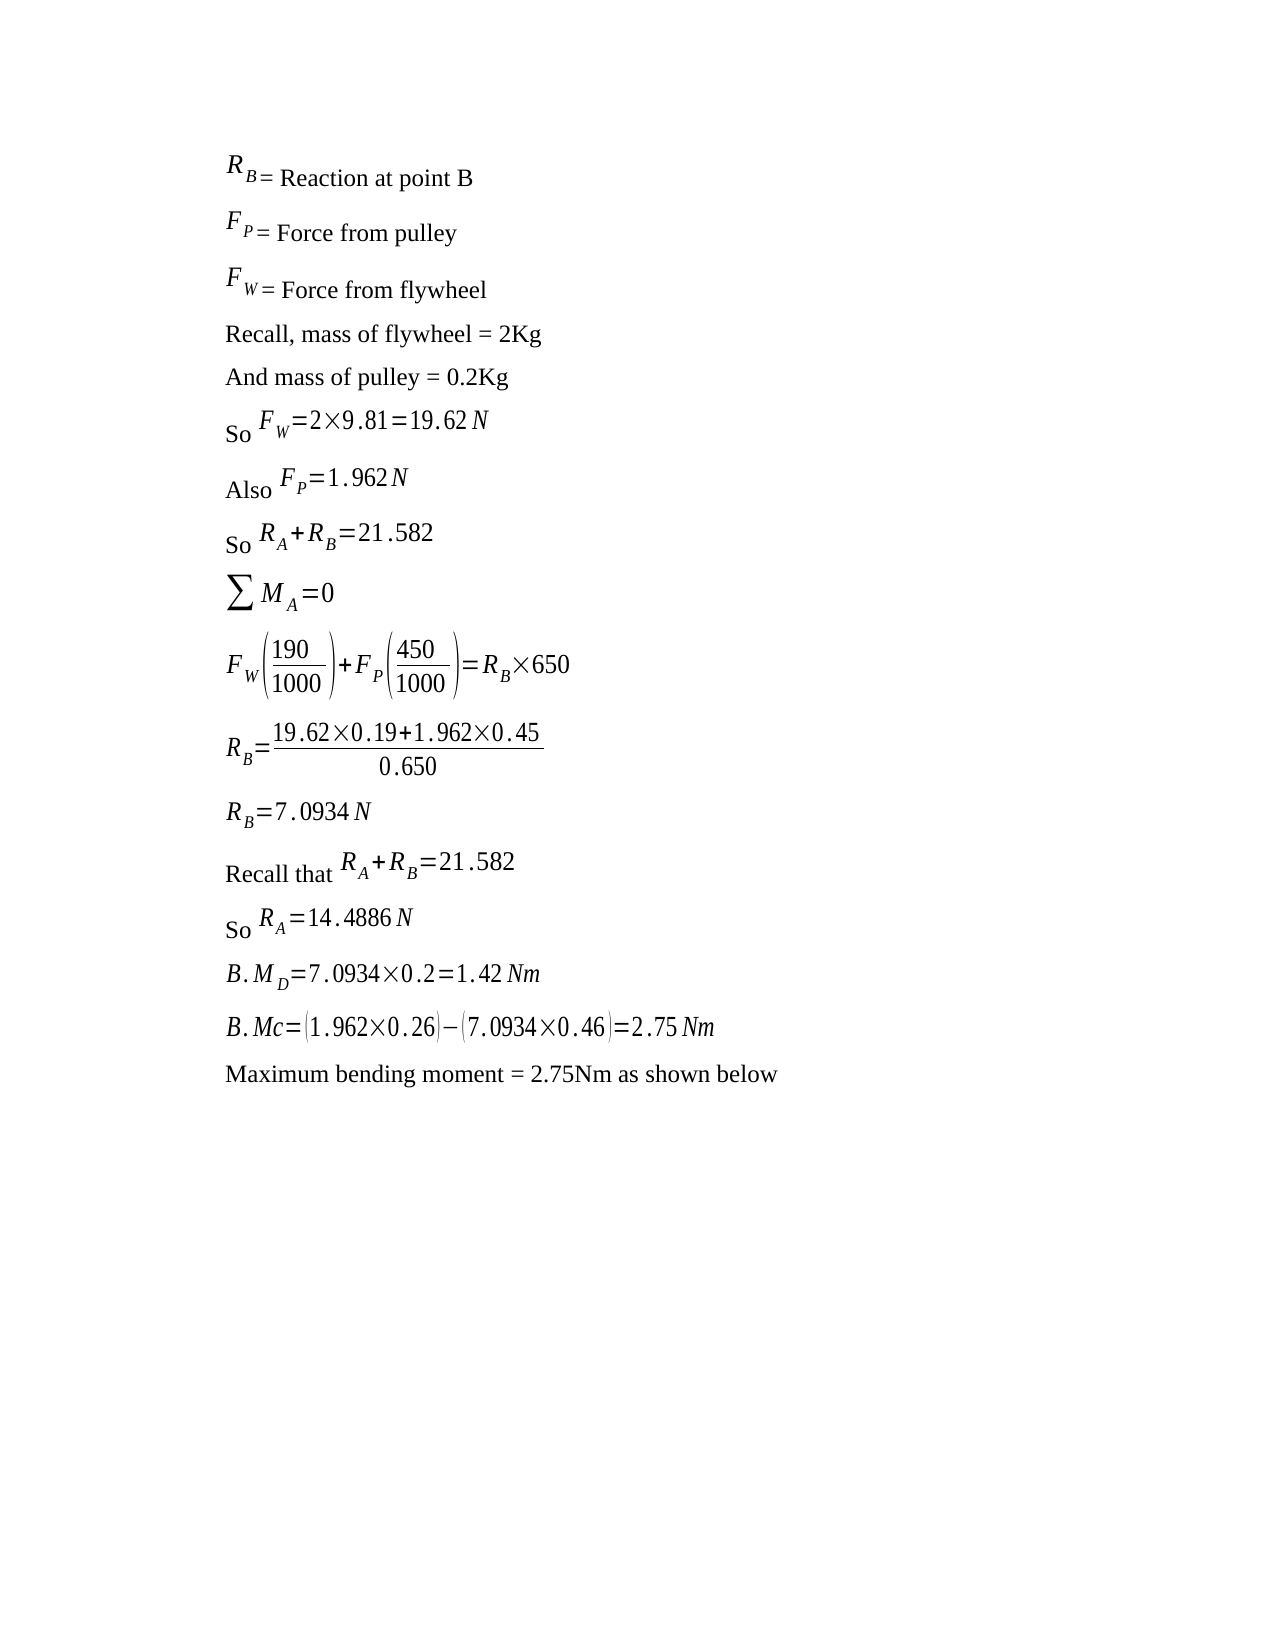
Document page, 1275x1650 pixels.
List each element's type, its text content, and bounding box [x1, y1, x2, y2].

text = Force from pulley [225, 206, 1125, 247]
text Also [225, 462, 1125, 504]
text Recall, mass of flywheel = 2Kg [225, 319, 1125, 347]
text So [225, 405, 1125, 448]
text Maximum bending moment = 2.75Nm as shown below [225, 1059, 1125, 1088]
text = Reaction at point B [225, 150, 1125, 191]
text So [225, 903, 1125, 944]
text Recall that [225, 847, 1125, 888]
text So [225, 518, 1125, 559]
text And mass of pulley = 0.2Kg [225, 362, 1125, 391]
text = Force from flywheel [225, 261, 1125, 304]
